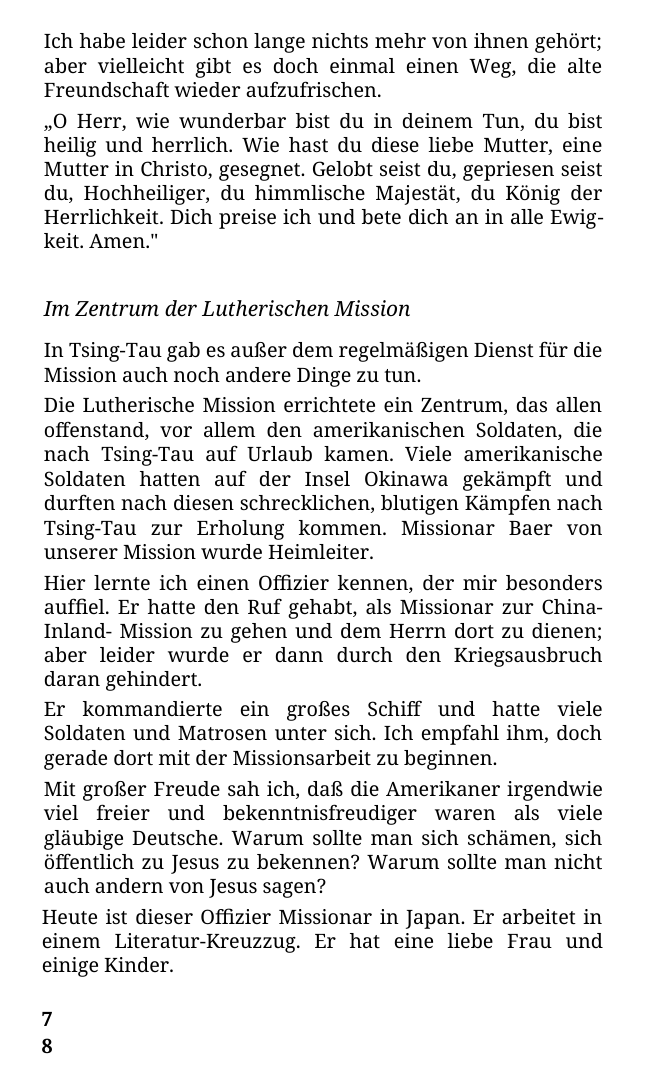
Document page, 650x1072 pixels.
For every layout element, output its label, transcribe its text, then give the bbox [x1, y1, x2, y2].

text Heute ist dieser Offizier Missionar in Japan. Er arbeitet in einem Literatur-Kreuzzug. Er hat eine liebe Frau und einige Kinder. [42, 906, 603, 977]
text Er kommandierte ein großes Schiff und hatte viele Soldaten und Matrosen unter sich. Ich empfahl ihm, doch gerade dort mit der Missionsarbeit zu beginnen. [44, 697, 603, 770]
text Hier lernte ich einen Offizier kennen, der mir besonders auffiel. Er hatte den Ruf gehabt, als Missionar zur China-Inland- Mission zu gehen und dem Herrn dort zu dienen; aber leider wurde er dann durch den Kriegsausbruch daran gehindert. [44, 571, 603, 691]
text In Tsing-Tau gab es außer dem regelmäßigen Dienst für die Mission auch noch andere Dinge zu tun. [44, 338, 603, 387]
text Im Zentrum der Lutherischen Mission [44, 299, 634, 320]
text „O Herr, wie wunderbar bist du in deinem Tun, du bist heilig und herrlich. Wie hast du diese liebe Mutter, eine Mutter in Christo, gesegnet. Gelobt seist du, gepriesen seist du, Hochheiliger, du himmlische Majestät, du König der Herrlichkeit. Dich preise ich und bete dich an in alle Ewigkeit. Amen." [44, 109, 603, 253]
text Mit großer Freude sah ich, daß die Amerikaner irgendwie viel freier und bekenntnisfreudiger waren als viele gläubige Deutsche. Warum sollte man sich schämen, sich öffentlich zu Jesus zu bekennen? Warum sollte man nicht auch andern von Jesus sagen? [44, 776, 603, 899]
text Ich habe leider schon lange nichts mehr von ihnen gehört; aber vielleicht gibt es doch einmal einen Weg, die alte Freundschaft wieder aufzufrischen. [44, 29, 603, 103]
text Die Lutherische Mission errichtete ein Zentrum, das allen offenstand, vor allem den amerikanischen Soldaten, die nach Tsing-Tau auf Urlaub kamen. Viele amerikanische Soldaten hatten auf der Insel Okinawa gekämpft und durften nach diesen schrecklichen, blutigen Kämpfen nach Tsing-Tau zur Erholung kommen. Missionar Baer von unserer Mission wurde Heimleiter. [44, 393, 603, 564]
